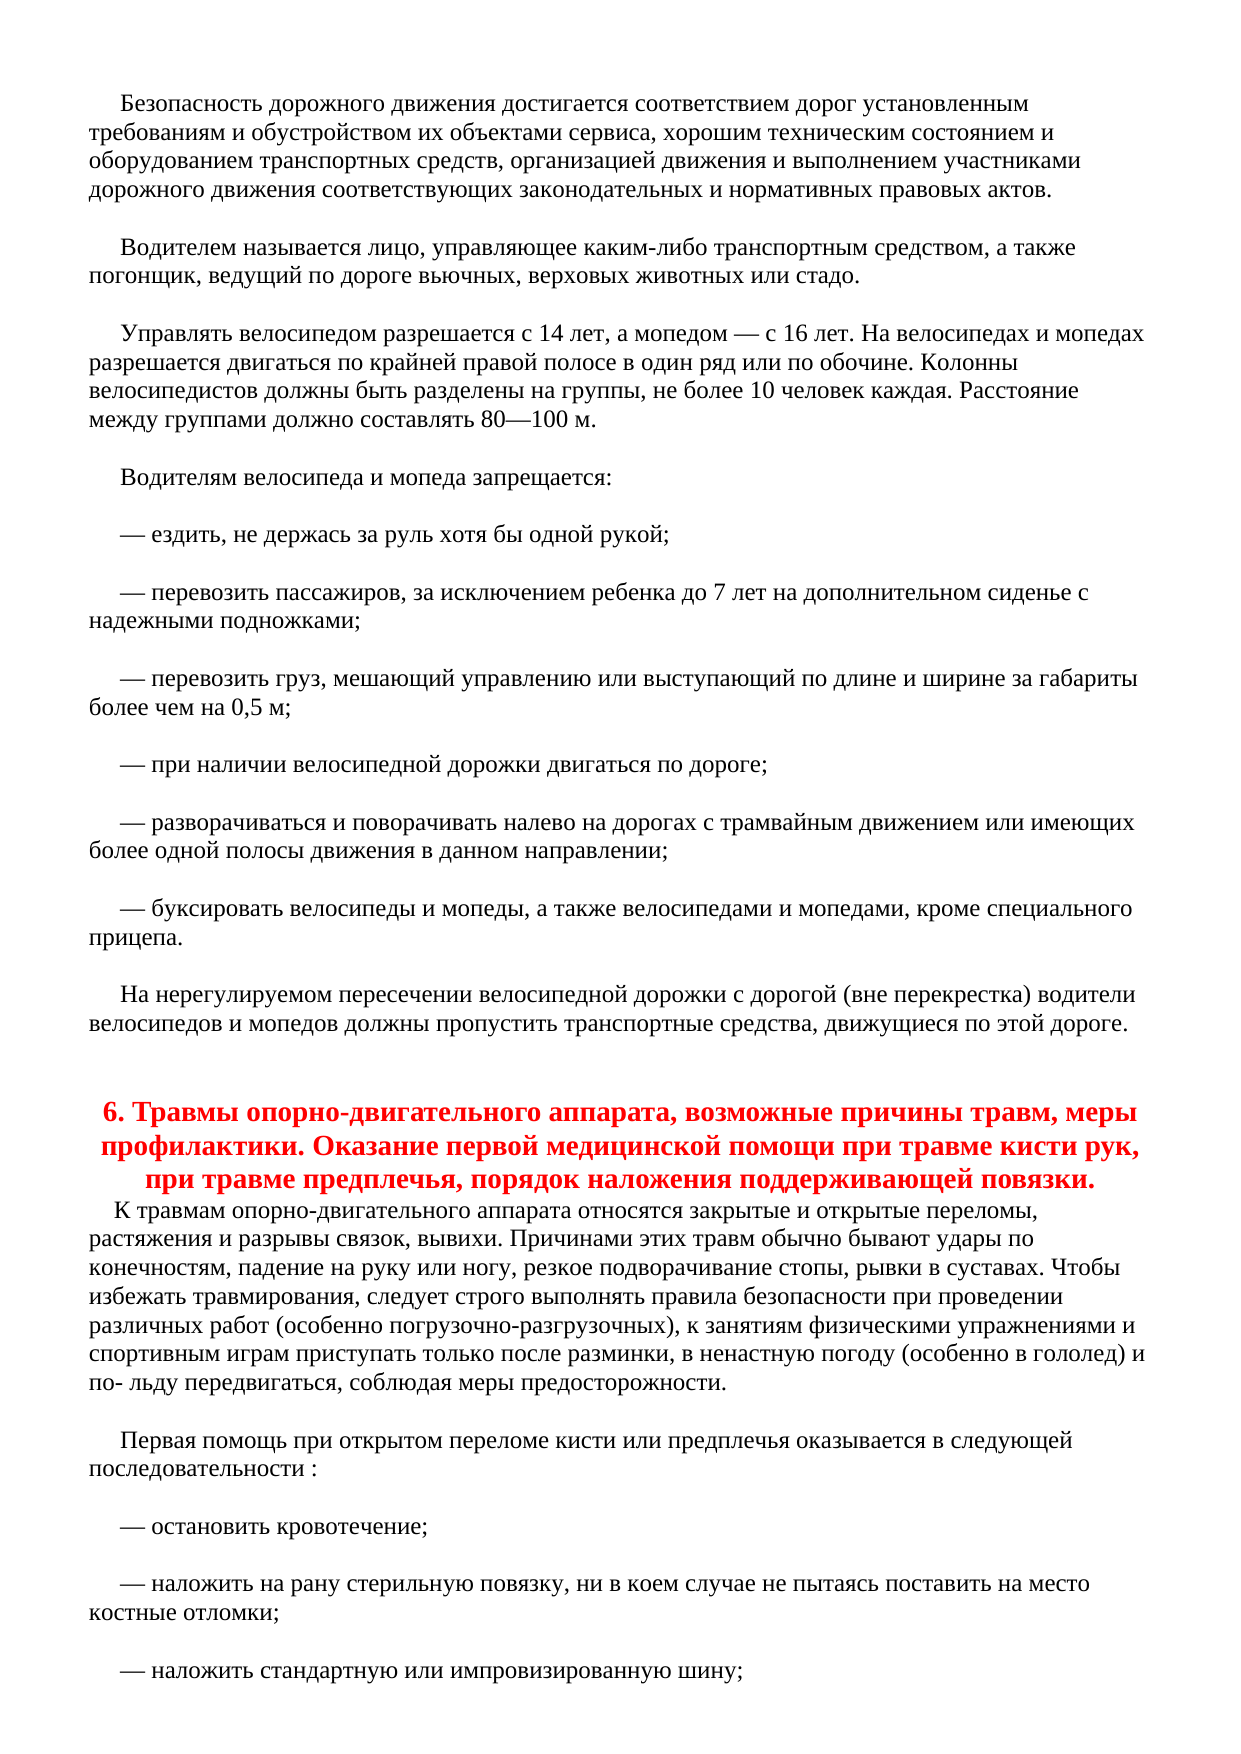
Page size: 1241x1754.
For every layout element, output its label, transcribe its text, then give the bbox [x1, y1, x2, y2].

subtitle 6. Травмы опорно-двигательного аппарата, возможные причины травм, меры профилактики. Оказание первой медицинской помощи при травме кисти рук, при травме предплечья, порядок наложения поддерживающей повязки. [89, 1094, 1152, 1195]
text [89, 59, 1152, 1037]
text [89, 1195, 1152, 1683]
